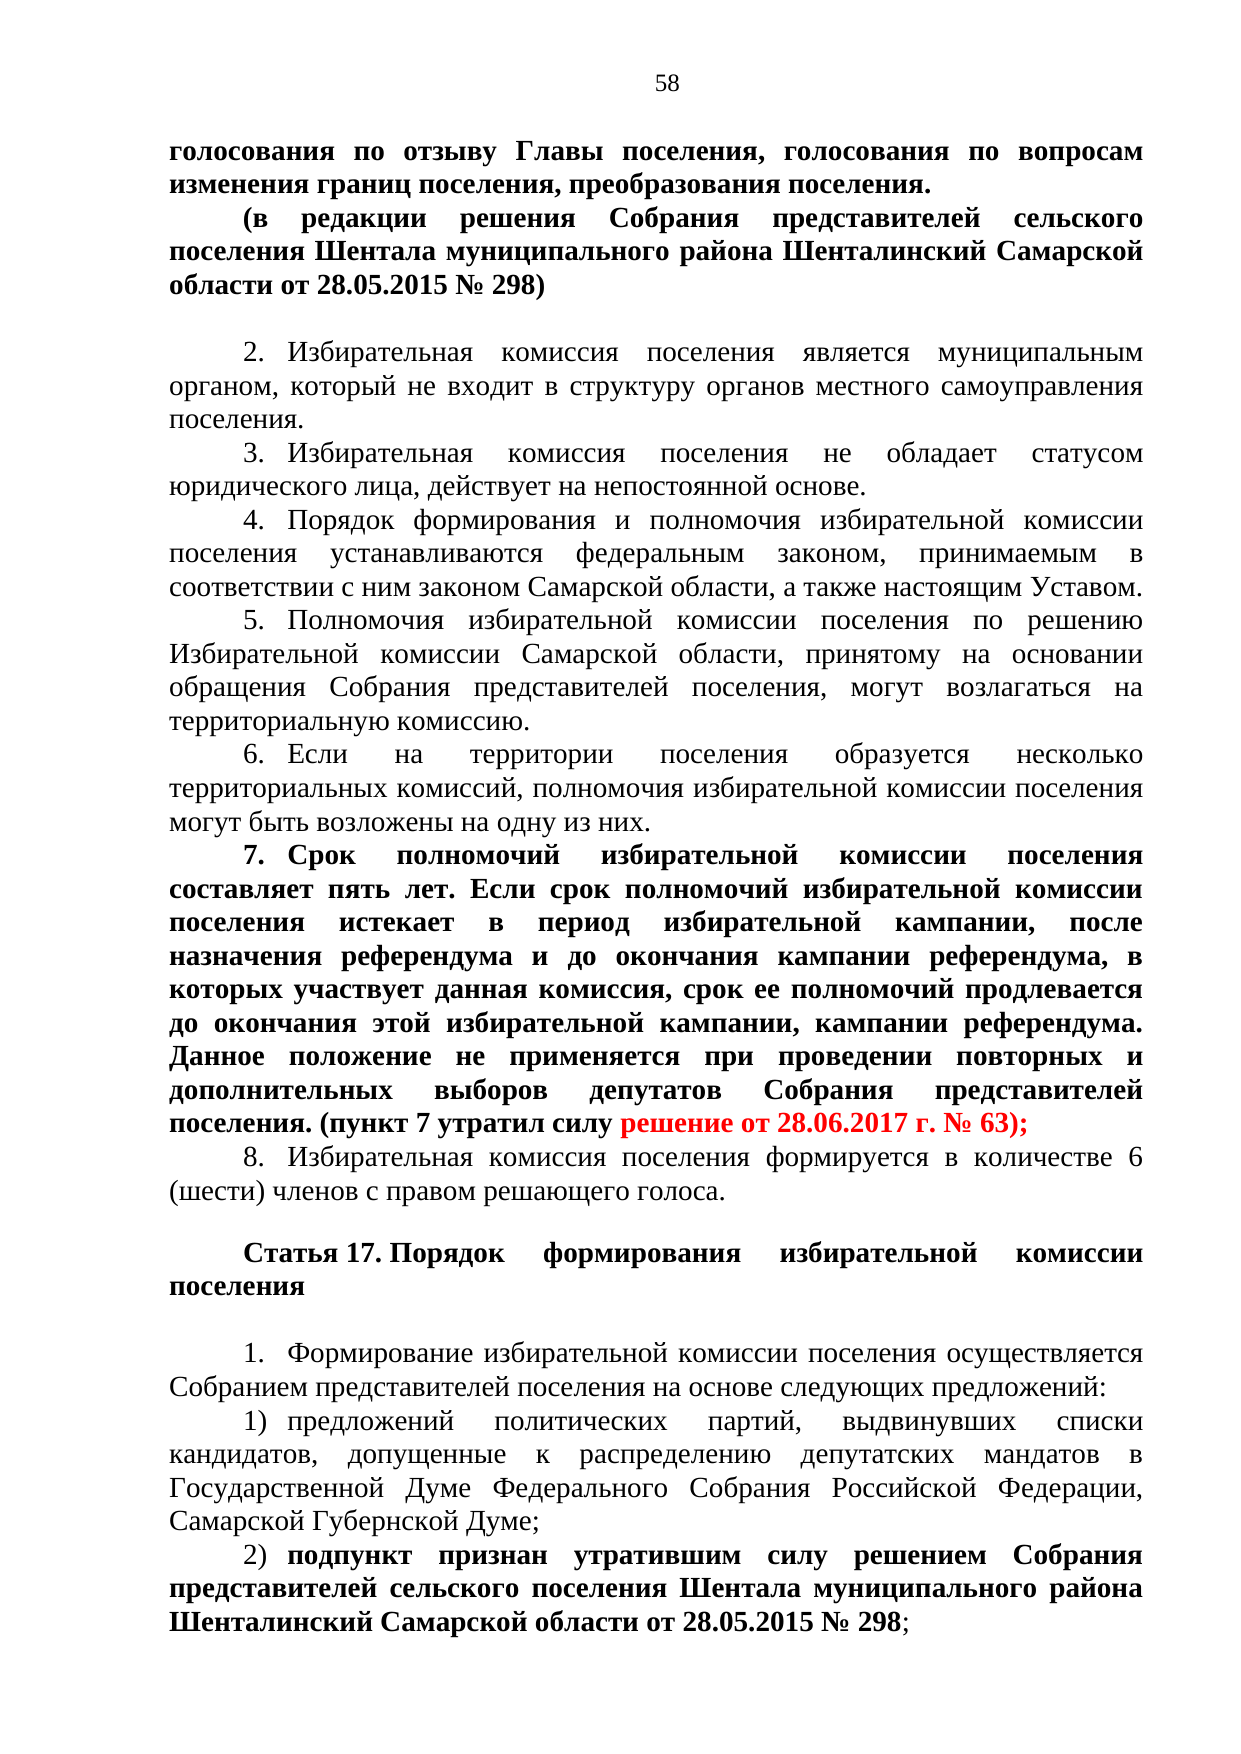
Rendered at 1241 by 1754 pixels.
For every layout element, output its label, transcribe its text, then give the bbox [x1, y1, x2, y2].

list Порядок формирования избирательной комиссии поселения [169, 1235, 1144, 1302]
list Если на территории поселения образуется несколько территориальных комиссий, полномочия избирательной комиссии поселения могут быть возложены на одну из них. [169, 737, 1144, 837]
list Порядок формирования и полномочия избирательной комиссии поселения устанавливаются федеральным законом, принимаемым в соответствии с ним законом Самарской области, а также настоящим Уставом. [169, 502, 1144, 602]
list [169, 133, 1144, 200]
list Формирование избирательной комиссии поселения осуществляется Собранием представителей поселения на основе следующих предложений: [169, 1336, 1144, 1403]
list Срок полномочий избирательной комиссии поселения составляет пять лет. Если срок полномочий избирательной комиссии поселения истекает в период избирательной кампании, после назначения референдума и до окончания кампании референдума, в которых участвует данная комиссия, срок ее полномочий продлевается до окончания этой избирательной кампании, кампании референдума. Данное положение не применяется при проведении повторных и дополнительных выборов депутатов Собрания представителей поселения. (пункт 7 утратил силу решение от 28.06.2017 г. № 63); [169, 837, 1144, 1139]
list Избирательная комиссия поселения является муниципальным органом, который не входит в структуру органов местного самоуправления поселения. [169, 334, 1144, 435]
list Избирательная комиссия поселения не обладает статусом юридического лица, действует на непостоянной основе. [169, 435, 1144, 502]
list подпункт признан утратившим силу решением Собрания представителей сельского поселения Шентала муниципального района Шенталинский Самарской области от 28.05.2015 № 298; [169, 1537, 1144, 1637]
list предложений политических партий, выдвинувших списки кандидатов, допущенные к распределению депутатских мандатов в Государственной Думе Федерального Собрания Российской Федерации, Самарской Губернской Думе; [169, 1403, 1144, 1537]
list Полномочия избирательной комиссии поселения по решению Избирательной комиссии Самарской области, принятому на основании обращения Собрания представителей поселения, могут возлагаться на территориальную комиссию. [169, 602, 1144, 737]
text (в редакции решения Собрания представителей сельского поселения Шентала муниципального района Шенталинский Самарской области от 28.05.2015 № 298) [169, 200, 1144, 301]
list Избирательная комиссия поселения формируется в количестве 6 (шести) членов с правом решающего голоса. [169, 1139, 1144, 1206]
